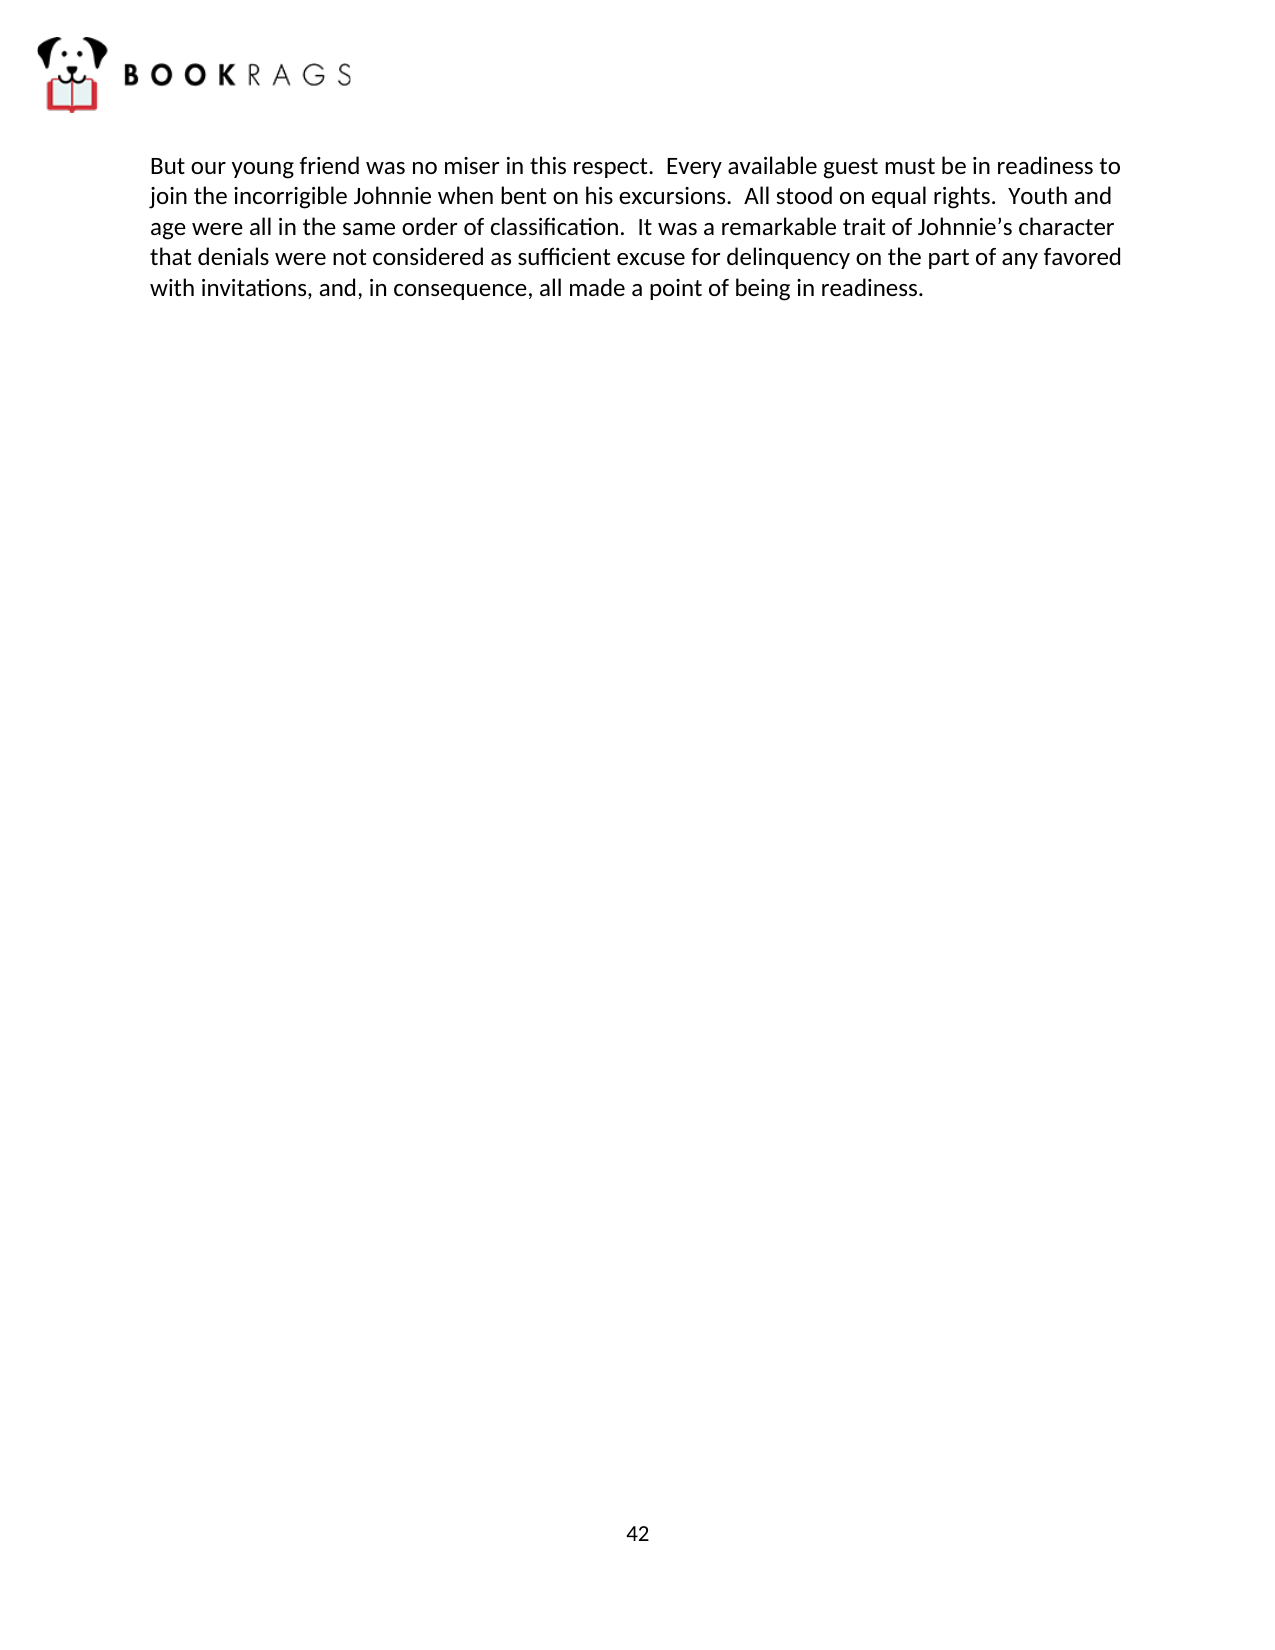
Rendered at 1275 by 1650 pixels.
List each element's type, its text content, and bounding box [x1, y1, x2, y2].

text But our young friend was no miser in this respect. Every available guest must be in readiness to join the incorrigible Johnnie when bent on his excursions. All stood on equal rights. Youth and age were all in the same order of classification. It was a remarkable trait of Johnnie’s character that denials were not considered as sufficient excuse for delinquency on the part of any favored with invitations, and, in consequence, all made a point of being in readiness. [150, 150, 1125, 303]
picture [37, 37, 351, 113]
